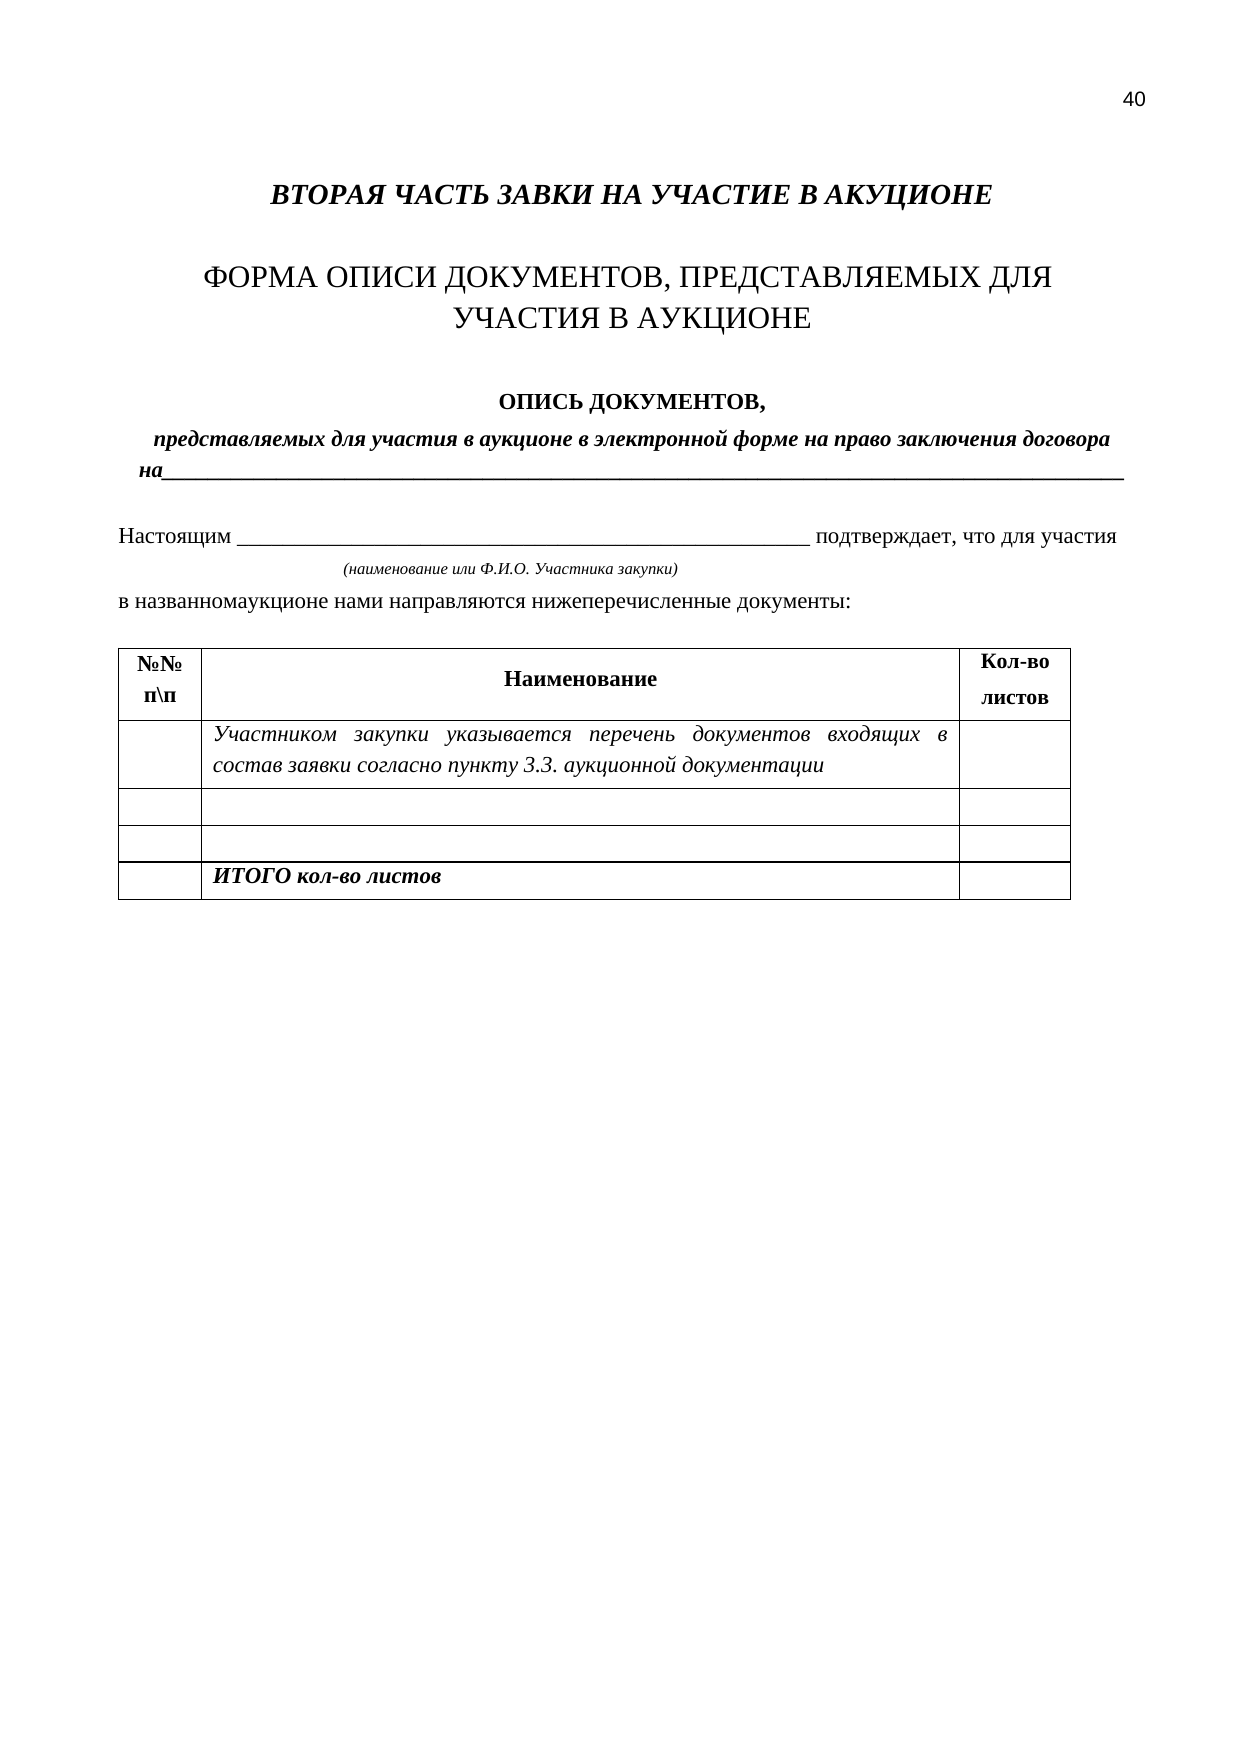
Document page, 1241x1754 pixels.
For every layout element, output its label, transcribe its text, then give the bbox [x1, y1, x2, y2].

text представляемых для участия в аукционе в электронной форме на право заключения договора на____________________________________________________________________________________ [118, 426, 1146, 482]
table_cell [960, 826, 1070, 861]
text Настоящим __________________________________________________ подтверждает, что для участия [118, 522, 1146, 549]
text ВТОРАЯ ЧАСТЬ ЗАВКИ НА УЧАСТИЕ В АКУЦИОНЕ [118, 177, 1146, 211]
text (наименование или Ф.И.О. Участника закупки) [118, 559, 1146, 578]
table_header №№ п\п [119, 649, 201, 719]
table_cell [119, 863, 201, 899]
table_cell [119, 721, 201, 788]
table_cell ИТОГО кол-во листов [202, 863, 959, 899]
text в названномаукционе нами направляются нижеперечисленные документы: [118, 587, 1152, 613]
table_cell Участником закупки указывается перечень документов входящих в состав заявки согласно пункту 3.3. аукционной документации [202, 721, 959, 788]
table_cell [960, 721, 1070, 788]
table_cell [202, 826, 959, 861]
table_header Наименование [202, 649, 959, 719]
table_cell [960, 863, 1070, 899]
text ОПИСЬ ДОКУМЕНТОВ, [118, 386, 1146, 415]
table_cell [960, 789, 1070, 825]
subtitle ФОРМА ОПИСИ ДОКУМЕНТОВ, ПРЕДСТАВЛЯЕМЫХ ДЛЯ УЧАСТИЯ В АУКЦИОНЕ [118, 258, 1146, 335]
table_cell [202, 789, 959, 825]
table_header Кол-во листов [960, 649, 1070, 719]
table_cell [119, 826, 201, 861]
table_cell [119, 789, 201, 825]
